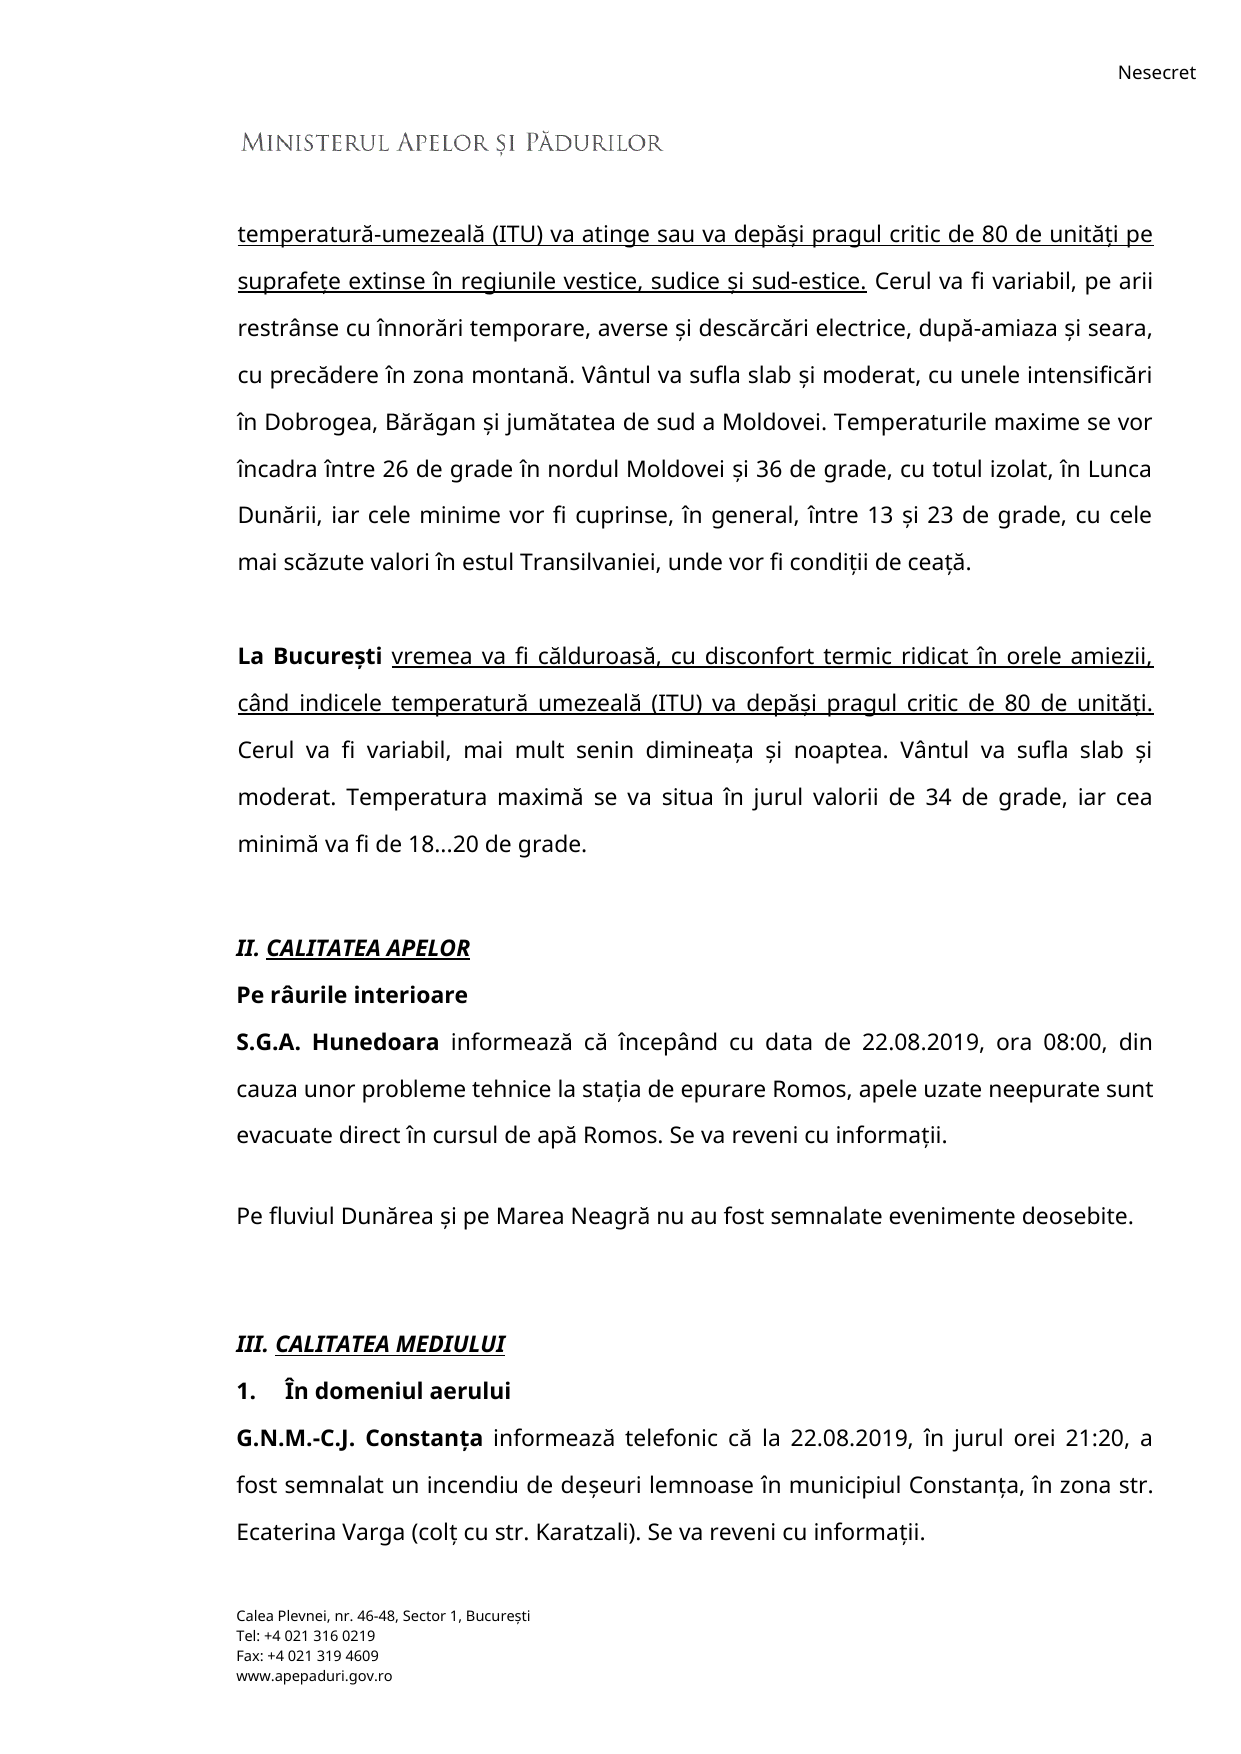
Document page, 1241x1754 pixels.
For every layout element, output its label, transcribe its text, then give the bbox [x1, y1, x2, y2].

text G.N.M.-C.J. Constanța informează telefonic că la 22.08.2019, în jurul orei 21:20, a fost semnalat un incendiu de deșeuri lemnoase în municipiul Constanța, în zona str. Ecaterina Varga (colț cu str. Karatzali). Se va reveni cu informații. [236, 1422, 1154, 1547]
text Pe râurile interioare [236, 979, 1154, 1010]
text III. CALITATEA MEDIULUI [236, 1328, 1154, 1359]
picture [236, 84, 668, 202]
list În domeniul aerului [236, 1375, 1154, 1406]
text La Bucureşti vremea va fi călduroasă, cu disconfort termic ridicat în orele amiezii, când indicele temperatură umezeală (ITU) va depăși pragul critic de 80 de unități. Cerul va fi variabil, mai mult senin dimineața și noaptea. Vântul va sufla slab și moderat. Temperatura maximă se va situa în jurul valorii de 34 de grade, iar cea minimă va fi de 18...20 de grade. [237, 640, 1154, 713]
text II. CALITATEA APELOR [236, 932, 1154, 963]
text La Bucureşti vremea va fi călduroasă, cu disconfort termic ridicat în orele amiezii, când indicele temperatură umezeală (ITU) va depăși pragul critic de 80 de unități. Cerul va fi variabil, mai mult senin dimineața și noaptea. Vântul va sufla slab și moderat. Temperatura maximă se va situa în jurul valorii de 34 de grade, iar cea minimă va fi de 18...20 de grade. [237, 714, 1154, 859]
text Pe fluviul Dunărea și pe Marea Neagră nu au fost semnalate evenimente deosebite. [236, 1200, 1154, 1232]
text S.G.A. Hunedoara informează că începând cu data de 22.08.2019, ora 08:00, din cauza unor probleme tehnice la stația de epurare Romos, apele uzate neepurate sunt evacuate direct în cursul de apă Romos. Se va reveni cu informații. [236, 1026, 1154, 1151]
